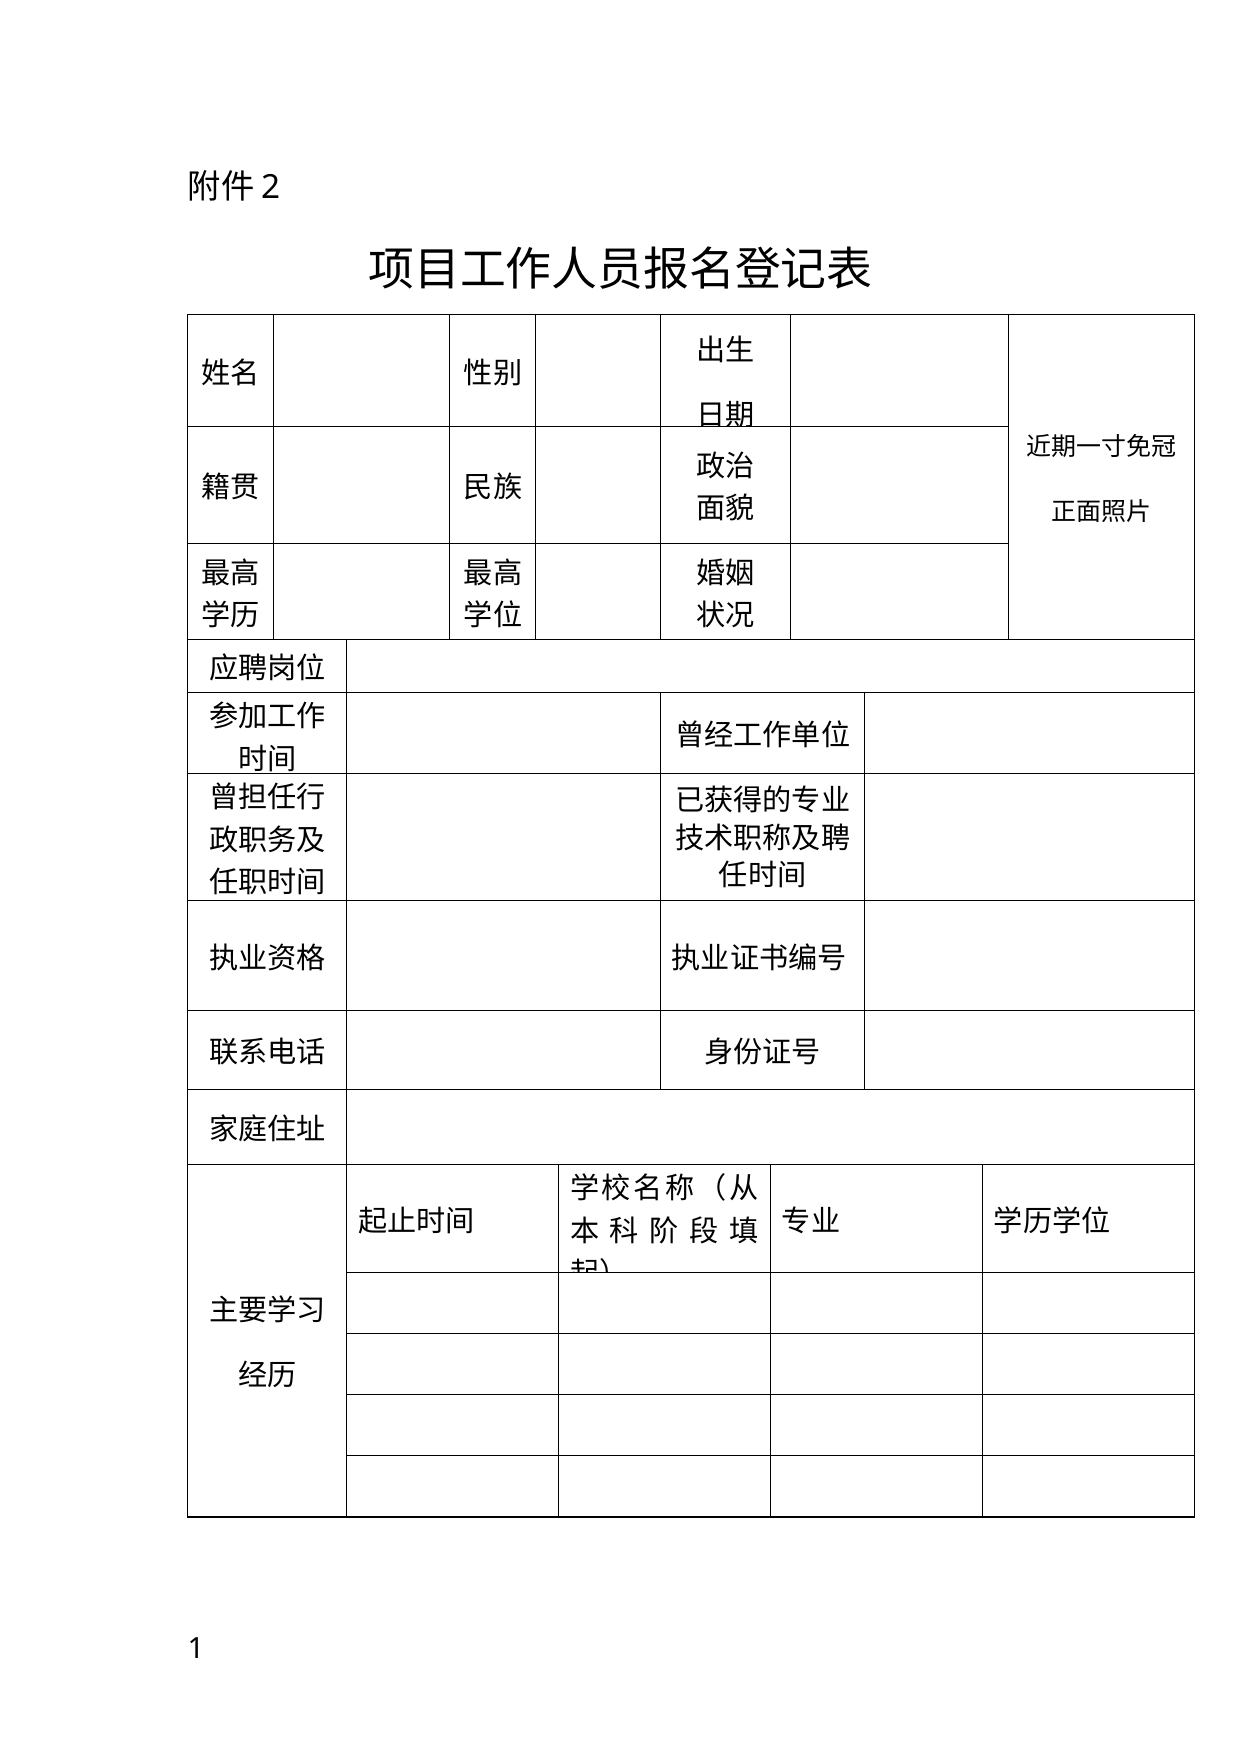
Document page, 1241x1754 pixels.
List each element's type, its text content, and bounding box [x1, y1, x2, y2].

table_cell 联系电话 [188, 1011, 346, 1089]
table_header [791, 315, 1008, 426]
table_cell 专业 [771, 1165, 982, 1272]
table_cell [791, 427, 1008, 543]
table_cell [274, 544, 449, 639]
table_header 近期一寸免冠 正面照片 [1009, 315, 1194, 639]
table_cell [347, 901, 660, 1010]
table_cell [347, 1090, 1194, 1164]
table_cell 最高学历 [188, 544, 273, 639]
table_cell [865, 1011, 1194, 1089]
table_cell [771, 1334, 982, 1394]
table_cell [347, 1011, 660, 1089]
table_cell [536, 427, 660, 543]
table_cell [347, 774, 660, 900]
text 项目工作人员报名登记表 [187, 217, 1053, 314]
table_cell [559, 1273, 770, 1333]
table_cell 曾担任行政职务及任职时间 [188, 774, 346, 900]
table_cell [274, 427, 449, 543]
table_cell [347, 693, 660, 773]
table_cell 起止时间 [347, 1165, 558, 1272]
table_cell [347, 1334, 558, 1394]
table_cell [771, 1273, 982, 1333]
table_cell 执业资格 [188, 901, 346, 1010]
table_cell 身份证号 [661, 1011, 864, 1089]
table_cell 学历学位 [983, 1165, 1194, 1272]
table_cell [347, 1395, 558, 1455]
table_cell [983, 1334, 1194, 1394]
table_header [274, 315, 449, 426]
table_cell 已获得的专业技术职称及聘任时间 [661, 774, 864, 900]
table_cell [536, 544, 660, 639]
table_cell 政治 面貌 [661, 427, 790, 543]
table_cell 家庭住址 [188, 1090, 346, 1164]
table_cell 最高学位 [450, 544, 535, 639]
table_cell [559, 1395, 770, 1455]
table_cell 执业证书编号 [661, 901, 864, 1010]
table_cell [559, 1456, 770, 1516]
table_header 出生 日期 [661, 315, 790, 426]
table_cell 籍贯 [188, 427, 273, 543]
table_cell [983, 1395, 1194, 1455]
table_cell 参加工作 时间 [188, 693, 346, 773]
table_cell [347, 1273, 558, 1333]
table_cell 应聘岗位 [188, 640, 346, 692]
table_cell [865, 774, 1194, 900]
table_cell [791, 544, 1008, 639]
table_cell 曾经工作单位 [661, 693, 864, 773]
table_cell 婚姻 状况 [661, 544, 790, 639]
table_cell [865, 693, 1194, 773]
table_cell 民族 [450, 427, 535, 543]
table_cell [347, 640, 1194, 692]
table_cell [559, 1334, 770, 1394]
table_cell 主要学习 经历 [188, 1165, 346, 1516]
table_cell 学校名称（从本科阶段填起） [559, 1165, 770, 1272]
table_cell [865, 901, 1194, 1010]
table_cell [983, 1273, 1194, 1333]
table_header [536, 315, 660, 426]
table_header 姓名 [188, 315, 273, 426]
table_header 性别 [450, 315, 535, 426]
table_cell [983, 1456, 1194, 1516]
table_cell [347, 1456, 558, 1516]
table_cell [771, 1456, 982, 1516]
table_cell [771, 1395, 982, 1455]
text 附件2 [187, 152, 1053, 217]
